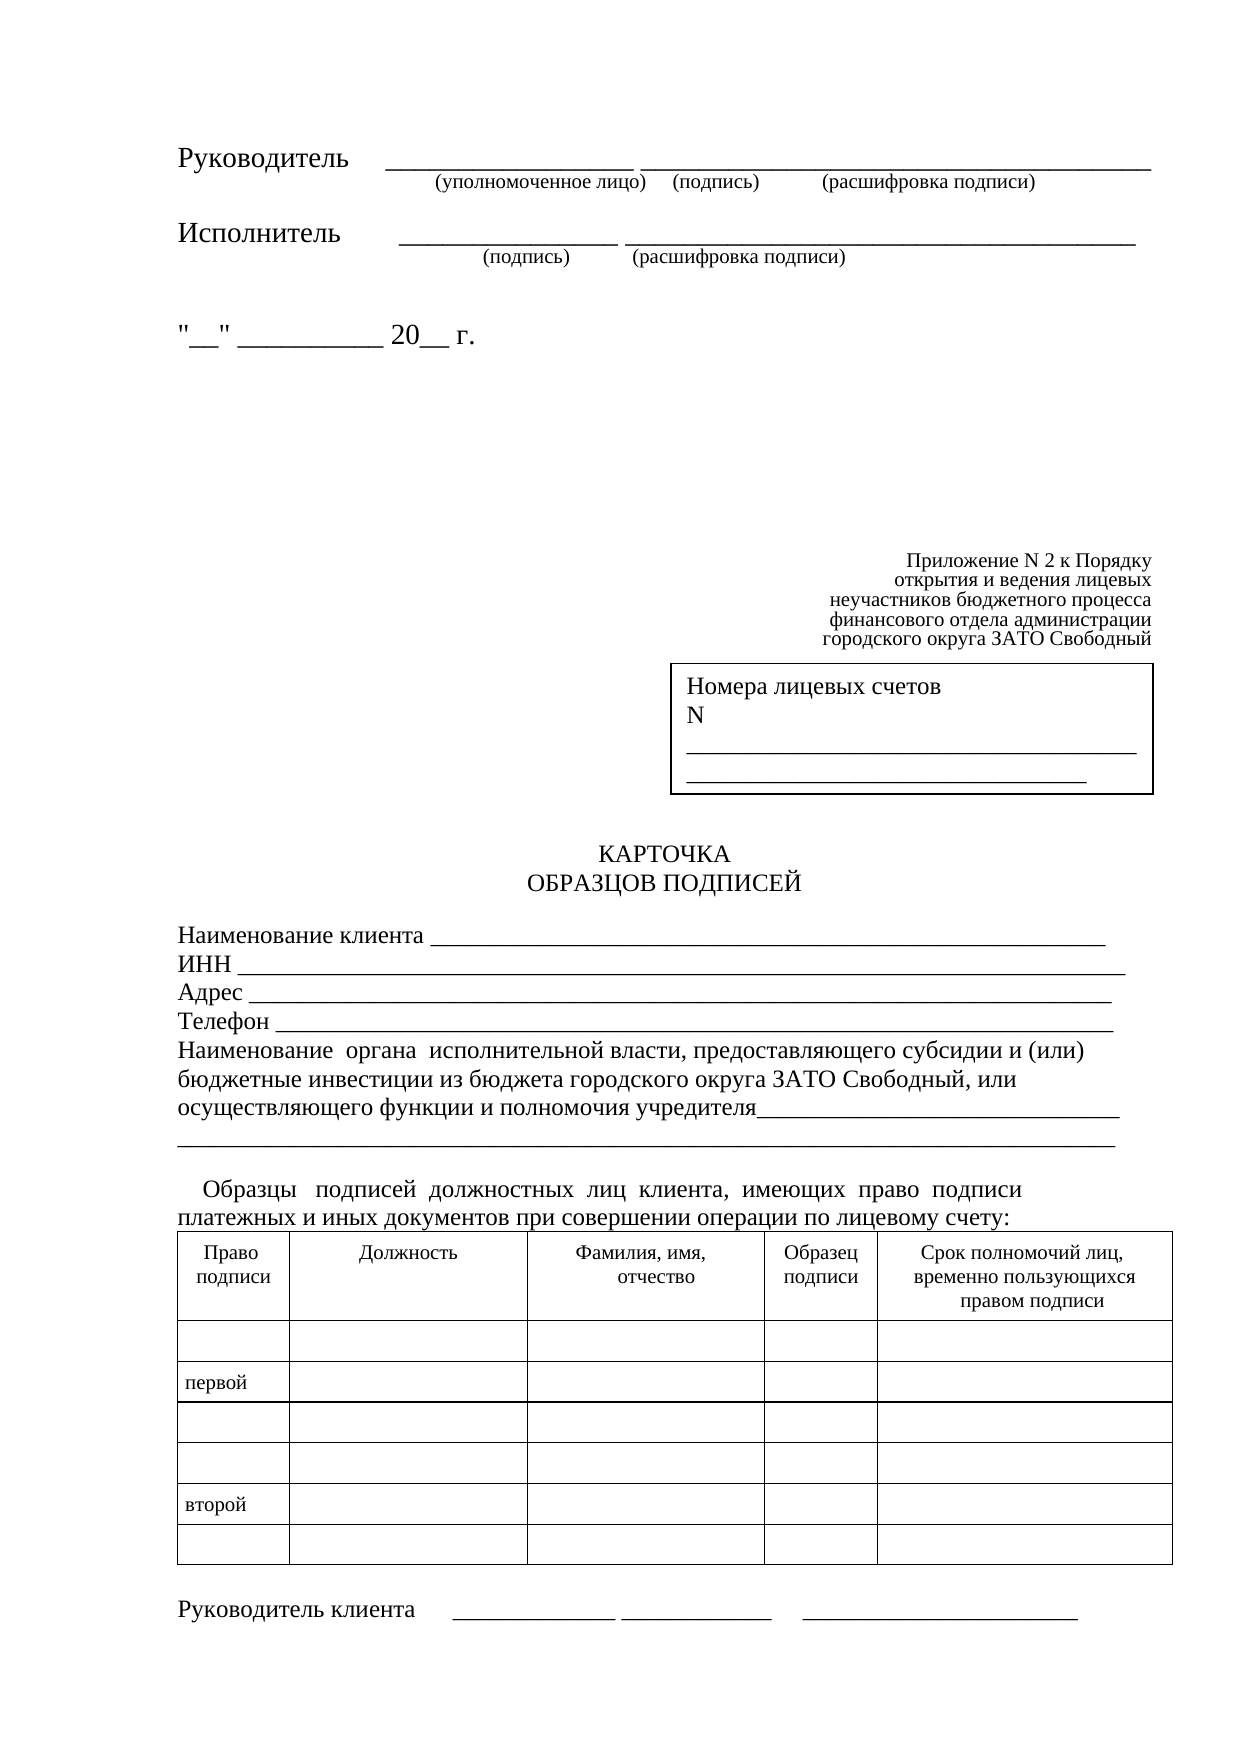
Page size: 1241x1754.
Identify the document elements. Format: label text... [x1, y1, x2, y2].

table_cell первой [178, 1362, 289, 1401]
text Телефон ___________________________________________________________________ [177, 1006, 1152, 1035]
table_cell [528, 1484, 764, 1524]
text "__" __________ 20__ г. [177, 322, 1152, 350]
table_cell [290, 1443, 527, 1483]
text платежных и иных документов при совершении операции по лицевому счету: [177, 1202, 1152, 1231]
table_cell [290, 1525, 527, 1564]
table_cell [765, 1443, 877, 1483]
table_cell [878, 1484, 1172, 1524]
table_header Должность [290, 1232, 527, 1320]
table_cell [765, 1362, 877, 1401]
table_header Срок полномочий лиц, временно пользующихся правом подписи [878, 1232, 1172, 1320]
table_cell [878, 1443, 1172, 1483]
table_cell [528, 1403, 764, 1442]
text Адрес _____________________________________________________________________ [177, 977, 1152, 1006]
table_header Право подписи [178, 1232, 289, 1320]
table_header Образец подписи [765, 1232, 877, 1320]
table_cell [290, 1403, 527, 1442]
table_cell [878, 1362, 1172, 1401]
table_cell [765, 1403, 877, 1442]
table_cell [765, 1321, 877, 1361]
text неучастников бюджетного процесса [177, 591, 1152, 610]
table_cell [528, 1443, 764, 1483]
text ИНН _______________________________________________________________________ [177, 949, 1152, 977]
table_cell [878, 1321, 1172, 1361]
table_cell второй [178, 1484, 289, 1524]
text финансового отдела администрации [177, 610, 1152, 630]
text ___________________________________________________________________________ [177, 1121, 1152, 1150]
text Руководитель _________________ ___________________________________ [177, 146, 1152, 173]
table_cell [878, 1525, 1172, 1564]
table_cell [765, 1484, 877, 1524]
table_cell [528, 1362, 764, 1401]
text ОБРАЗЦОВ ПОДПИСЕЙ [177, 868, 1152, 896]
text открытия и ведения лицевых [177, 571, 1152, 591]
text Наименование органа исполнительной власти, предоставляющего субсидии и (или) бюджетные инвестиции из бюджета городского округа ЗАТО Свободный, или осуществляющего функции и полномочия учредителя_____________________________ [177, 1035, 1152, 1121]
table_cell [765, 1525, 877, 1564]
table_cell [290, 1484, 527, 1524]
text (подпись) (расшифровка подписи) [177, 248, 1152, 267]
text КАРТОЧКА [177, 839, 1152, 868]
table_cell [178, 1403, 289, 1442]
text Исполнитель _______________ ___________________________________ [177, 220, 1152, 248]
table_cell [178, 1443, 289, 1483]
table_cell [290, 1362, 527, 1401]
text Наименование клиента ______________________________________________________ [177, 920, 1152, 949]
table_cell [528, 1525, 764, 1564]
table_cell [528, 1321, 764, 1361]
text Образцы подписей должностных лиц клиента, имеющих право подписи [177, 1174, 1152, 1202]
table_cell [290, 1321, 527, 1361]
text Руководитель клиента _____________ ____________ ______________________ [177, 1594, 1152, 1623]
text (уполномоченное лицо) (подпись) (расшифровка подписи) [325, 173, 1152, 193]
text городского округа ЗАТО Свободный [177, 630, 1152, 650]
table_cell [178, 1321, 289, 1361]
text Приложение N 2 к Порядку [177, 551, 1152, 571]
table_cell [178, 1525, 289, 1564]
table_header Фамилия, имя, отчество [528, 1232, 764, 1320]
table_cell [878, 1403, 1172, 1442]
